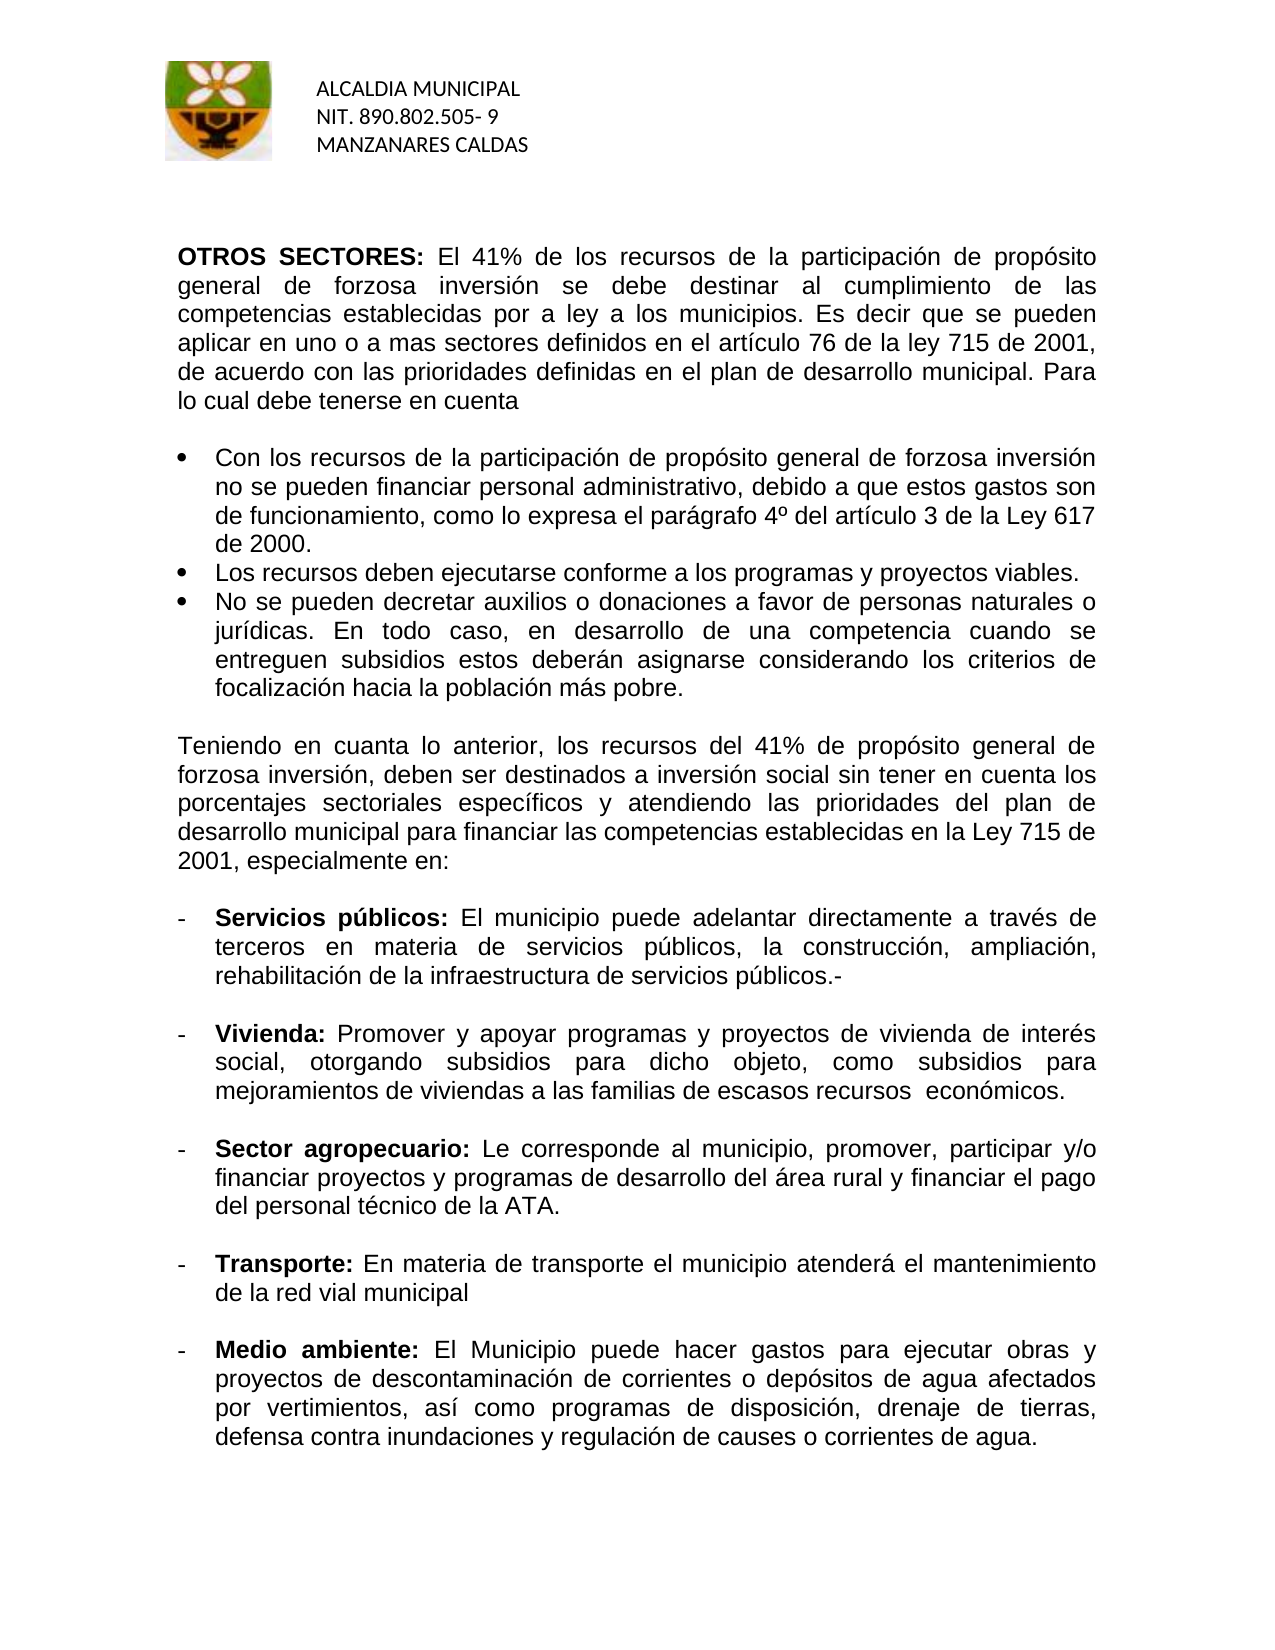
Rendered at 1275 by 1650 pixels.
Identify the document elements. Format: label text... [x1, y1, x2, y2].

list Con los recursos de la participación de propósito general de forzosa inversión no se pueden financiar personal administrativo, debido a que estos gastos son de funcionamiento, como lo expresa el parágrafo 4º del artículo 3 de la Ley 617 de 2000. [177, 443, 1098, 558]
list No se pueden decretar auxilios o donaciones a favor de personas naturales o jurídicas. En todo caso, en desarrollo de una competencia cuando se entreguen subsidios estos deberán asignarse considerando los criterios de focalización hacia la población más pobre. [177, 587, 1098, 702]
text OTROS SECTORES: El 41% de los recursos de la participación de propósito general de forzosa inversión se debe destinar al cumplimiento de las competencias establecidas por a ley a los municipios. Es decir que se pueden aplicar en uno o a mas sectores definidos en el artículo 76 de la ley 715 de 2001, de acuerdo con las prioridades definidas en el plan de desarrollo municipal. Para lo cual debe tenerse en cuenta [177, 242, 1098, 414]
list Los recursos deben ejecutarse conforme a los programas y proyectos viables. [177, 558, 1098, 587]
list Vivienda: Promover y apoyar programas y proyectos de vivienda de interés social, otorgando subsidios para dicho objeto, como subsidios para mejoramientos de viviendas a las familias de escasos recursos económicos. [177, 1018, 1098, 1105]
list Transporte: En materia de transporte el municipio atenderá el mantenimiento de la red vial municipal [177, 1249, 1098, 1306]
list Sector agropecuario: Le corresponde al municipio, promover, participar y/o financiar proyectos y programas de desarrollo del área rural y financiar el pago del personal técnico de la ATA. [177, 1134, 1098, 1220]
list Medio ambiente: El Municipio puede hacer gastos para ejecutar obras y proyectos de descontaminación de corrientes o depósitos de agua afectados por vertimientos, así como programas de disposición, drenaje de tierras, defensa contra inundaciones y regulación de causes o corrientes de agua. [177, 1335, 1098, 1450]
text Teniendo en cuanta lo anterior, los recursos del 41% de propósito general de forzosa inversión, deben ser destinados a inversión social sin tener en cuenta los porcentajes sectoriales específicos y atendiendo las prioridades del plan de desarrollo municipal para financiar las competencias establecidas en la Ley 715 de 2001, especialmente en: [177, 731, 1098, 875]
picture [165, 61, 273, 161]
list Servicios públicos: El municipio puede adelantar directamente a través de terceros en materia de servicios públicos, la construcción, ampliación, rehabilitación de la infraestructura de servicios públicos.- [177, 903, 1098, 990]
